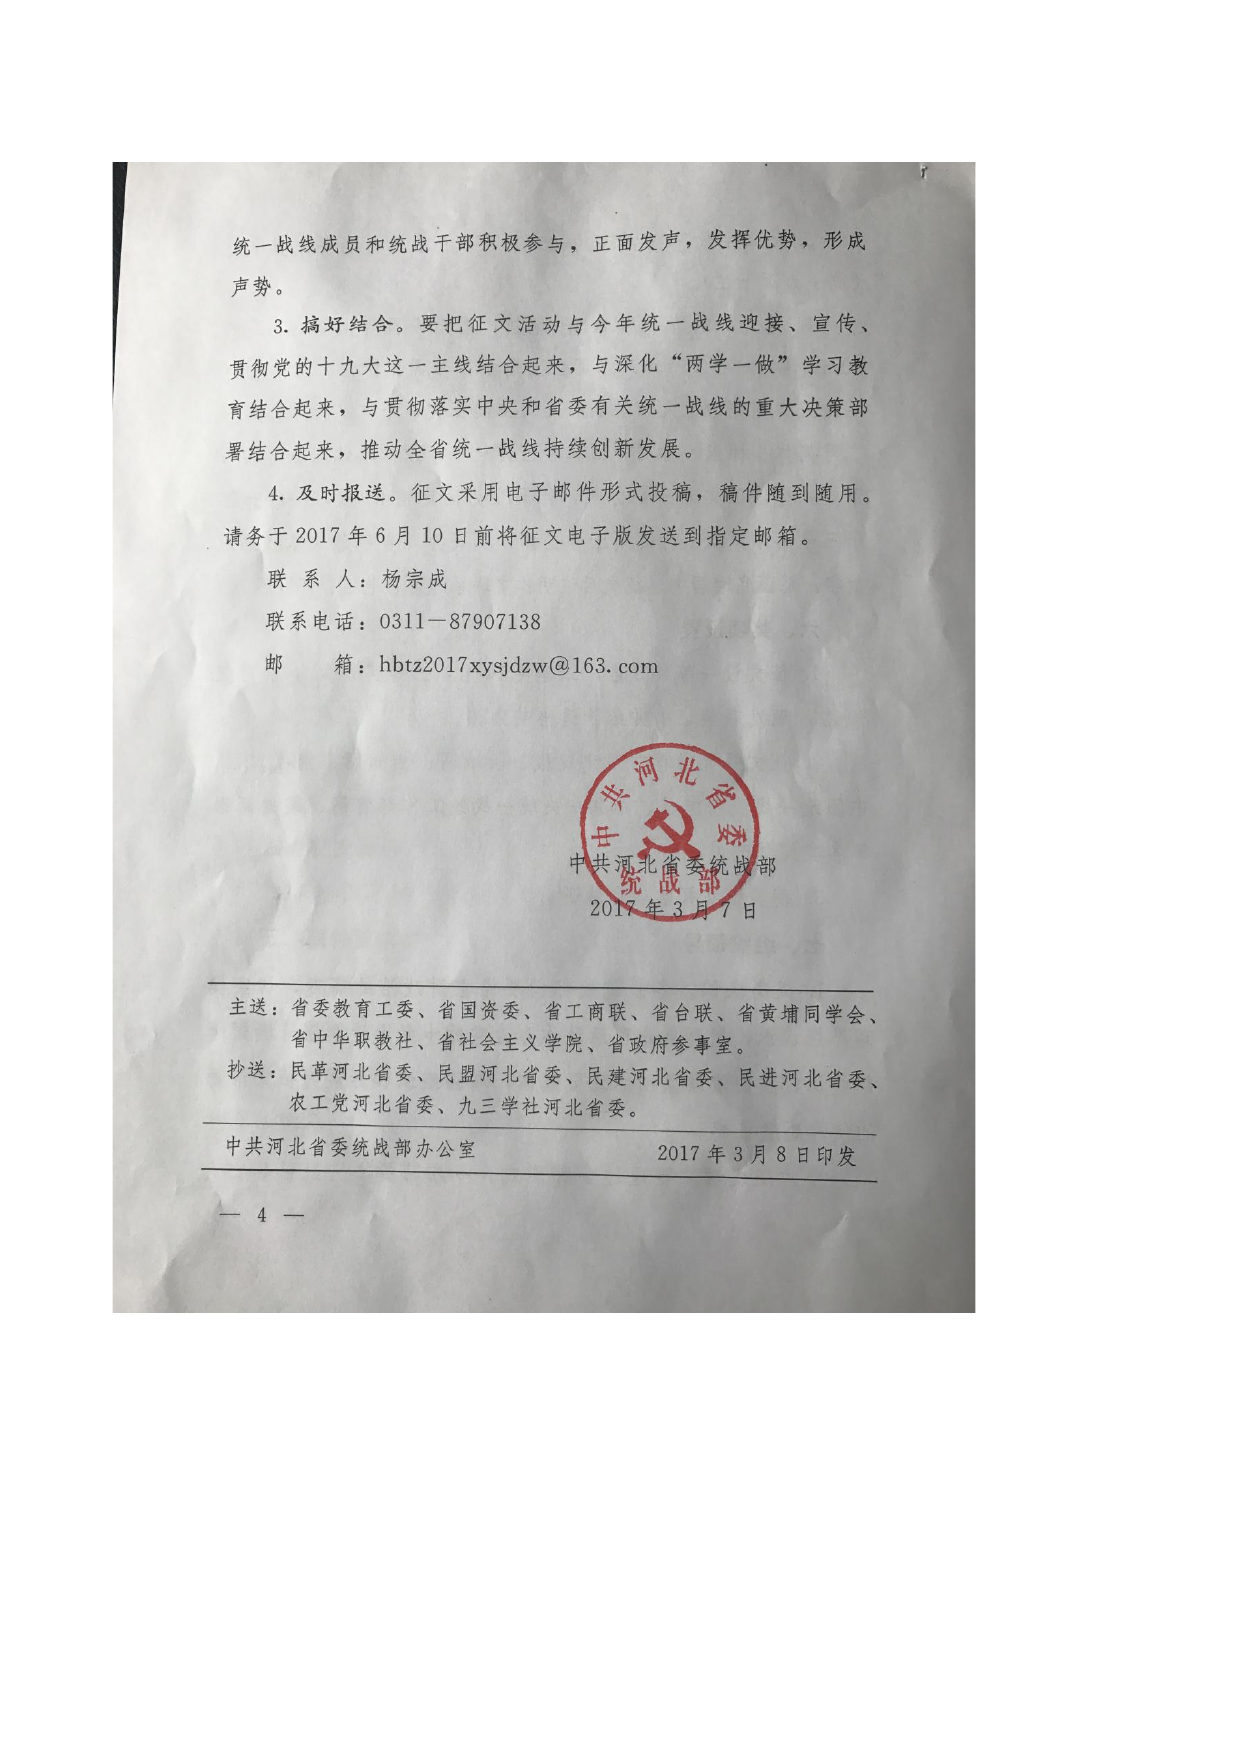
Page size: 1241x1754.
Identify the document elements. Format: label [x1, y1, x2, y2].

picture [112, 162, 976, 1313]
